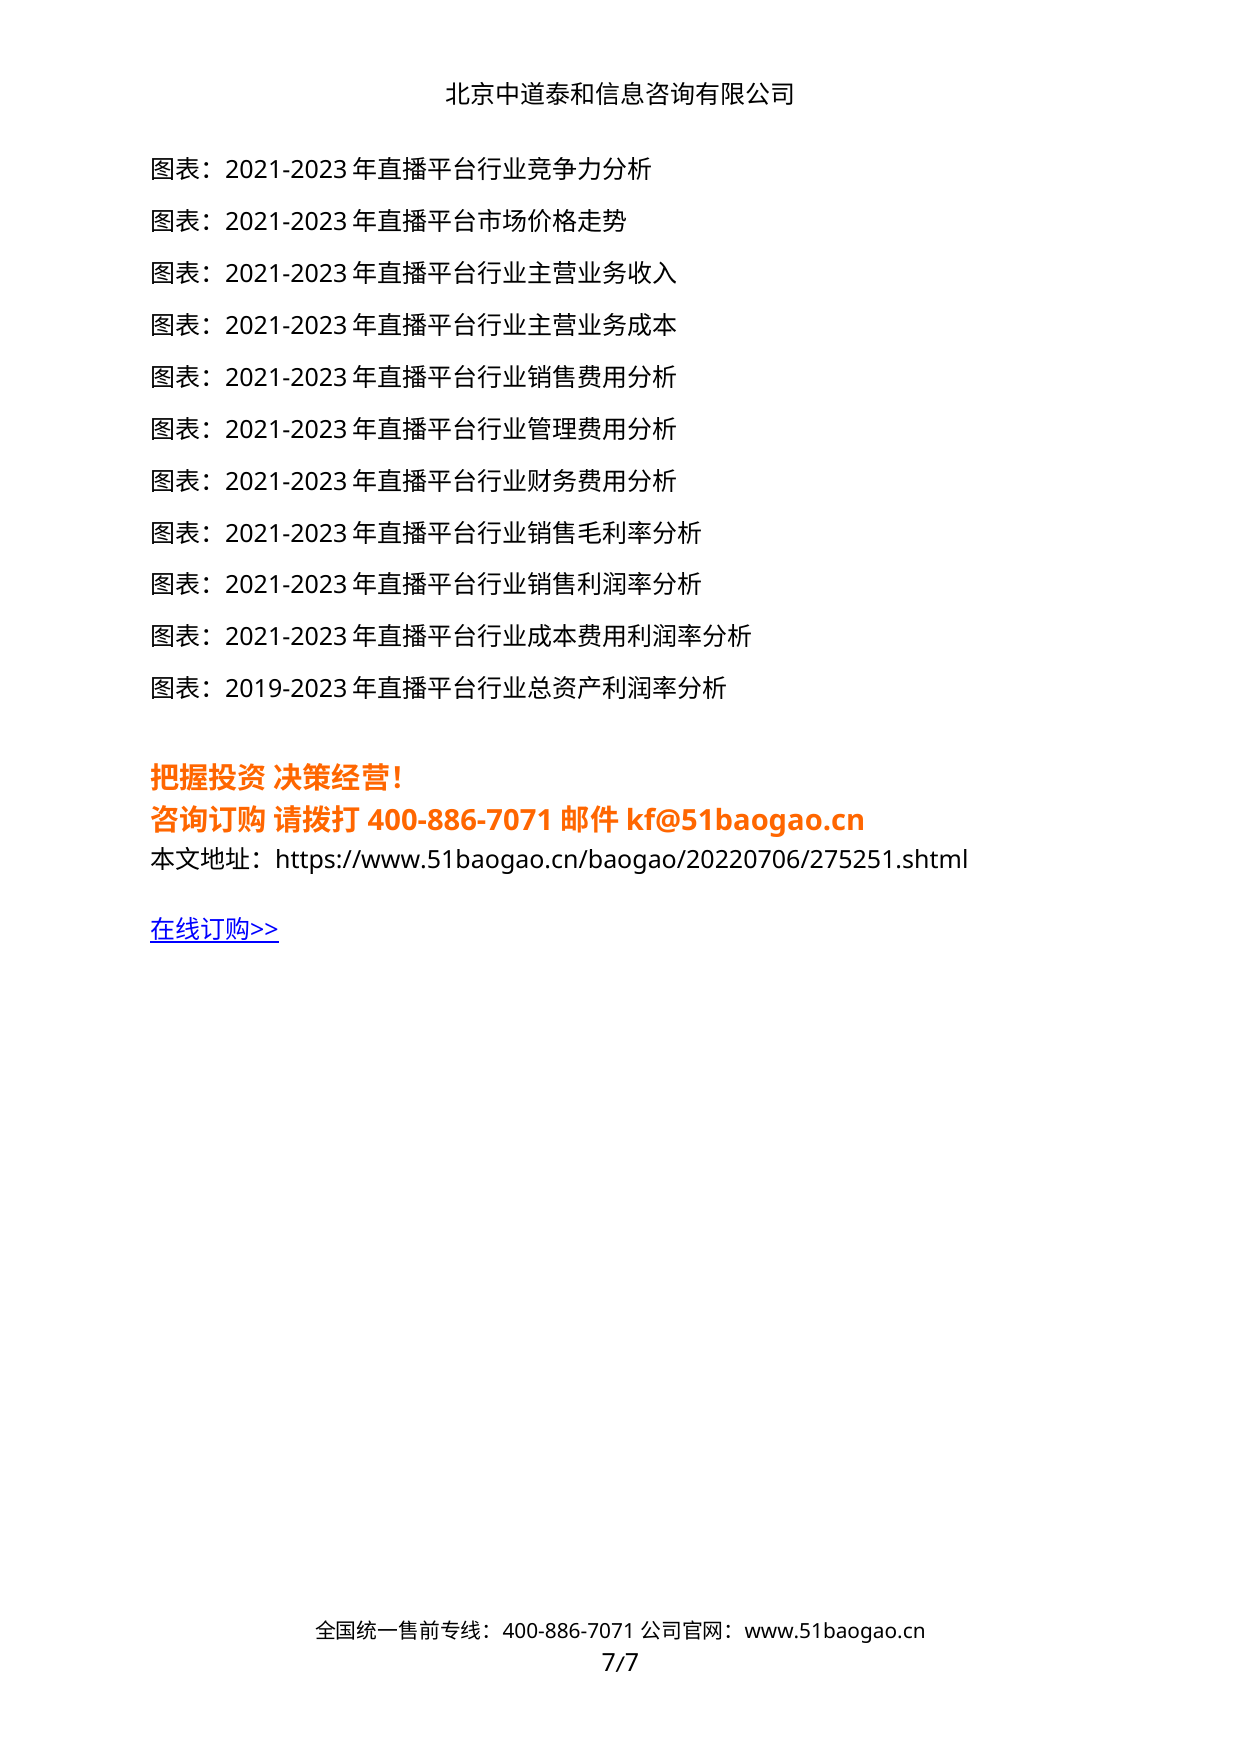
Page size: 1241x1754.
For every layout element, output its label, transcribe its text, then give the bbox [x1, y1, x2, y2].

text 图表：2019-2023年直播平台行业总资产利润率分析 [150, 669, 1090, 705]
text 图表：2021-2023年直播平台行业销售利润率分析 [150, 565, 1090, 601]
text 图表：2021-2023年直播平台行业成本费用利润率分析 [150, 617, 1090, 653]
text 图表：2021-2023年直播平台市场价格走势 [150, 202, 1090, 238]
text 图表：2021-2023年直播平台行业销售毛利率分析 [150, 513, 1090, 549]
text 图表：2021-2023年直播平台行业销售费用分析 [150, 357, 1090, 394]
text 图表：2021-2023年直播平台行业管理费用分析 [150, 409, 1090, 446]
text 图表：2021-2023年直播平台行业财务费用分析 [150, 461, 1090, 497]
text 图表：2021-2023年直播平台行业竞争力分析 [150, 150, 1090, 186]
text 图表：2021-2023年直播平台行业主营业务成本 [150, 306, 1090, 342]
text 图表：2021-2023年直播平台行业主营业务收入 [150, 254, 1090, 290]
text 把握投资 决策经营！咨询订购 请拨打 400-886-7071 邮件 kf@51baogao.cn本文地址：https://www.51baogao.cn/baogao/20220706/275251.shtml [150, 721, 1090, 876]
text 在线订购>> [150, 876, 1090, 946]
